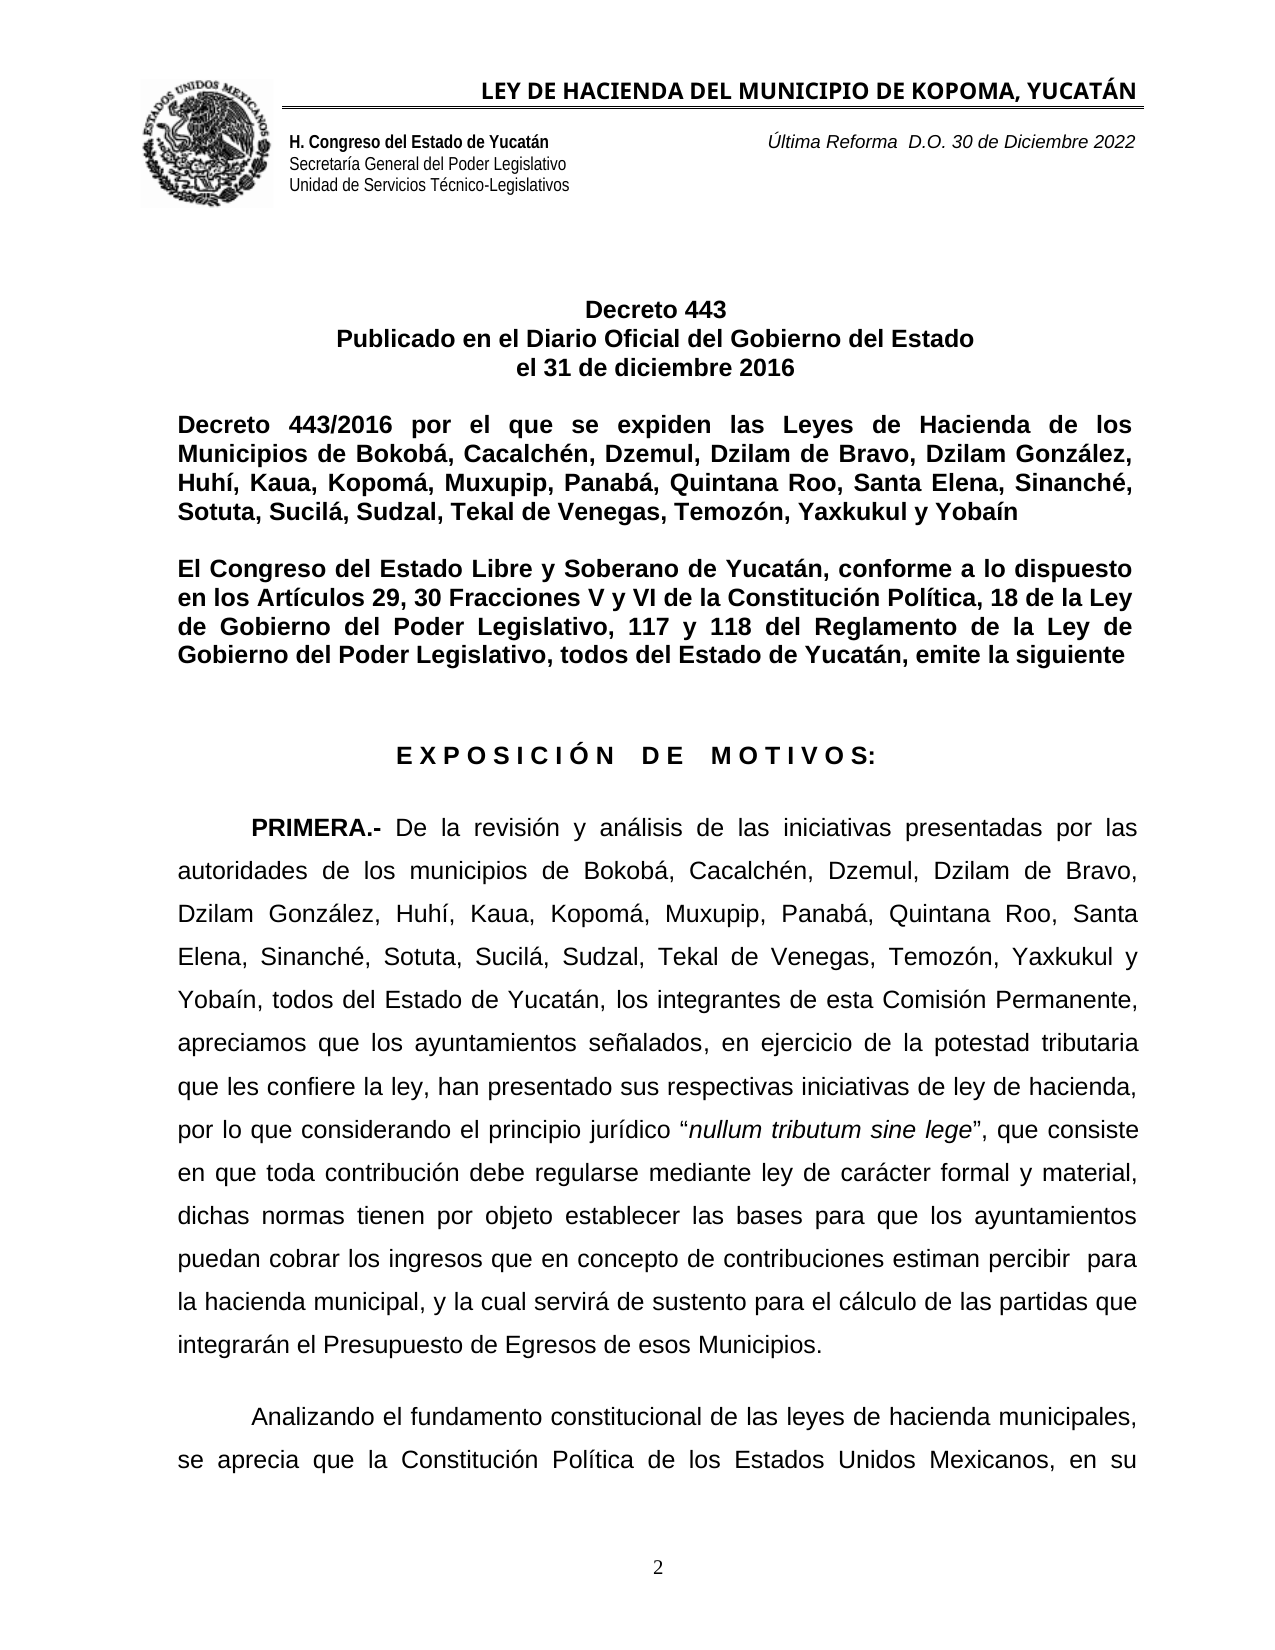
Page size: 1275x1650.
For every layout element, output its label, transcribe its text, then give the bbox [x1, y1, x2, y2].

text Decreto 443/2016 por el que se expiden las Leyes de Hacienda de los Municipios de Bokobá, Cacalchén, Dzemul, Dzilam de Bravo, Dzilam González, Huhí, Kaua, Kopomá, Muxupip, Panabá, Quintana Roo, Santa Elena, Sinanché, Sotuta, Sucilá, Sudzal, Tekal de Venegas, Temozón, Yaxkukul y Yobaín [177, 410, 1134, 525]
text E X P O S I C I Ó N D E M O T I V O S: [74, 741, 1139, 770]
text Decreto 443 [177, 295, 1134, 324]
text El Congreso del Estado Libre y Soberano de Yucatán, conforme a lo dispuesto en los Artículos 29, 30 Fracciones V y VI de la Constitución Política, 18 de la Ley de Gobierno del Poder Legislativo, 117 y 118 del Reglamento de la Ley de Gobierno del Poder Legislativo, todos del Estado de Yucatán, emite la siguiente [177, 554, 1134, 669]
text PRIMERA.- De la revisión y análisis de las iniciativas presentadas por las autoridades de los municipios de Bokobá, Cacalchén, Dzemul, Dzilam de Bravo, Dzilam González, Huhí, Kaua, Kopomá, Muxupip, Panabá, Quintana Roo, Santa Elena, Sinanché, Sotuta, Sucilá, Sudzal, Tekal de Venegas, Temozón, Yaxkukul y Yobaín, todos del Estado de Yucatán, los integrantes de esta Comisión Permanente, apreciamos que los ayuntamientos señalados, en ejercicio de la potestad tributaria que les confiere la ley, han presentado sus respectivas iniciativas de ley de hacienda, por lo que considerando el principio jurídico “nullum tributum sine lege”, que consiste en que toda contribución debe regularse mediante ley de carácter formal y material, dichas normas tienen por objeto establecer las bases para que los ayuntamientos puedan cobrar los ingresos que en concepto de contribuciones estiman percibir para la hacienda municipal, y la cual servirá de sustento para el cálculo de las partidas que integrarán el Presupuesto de Egresos de esos Municipios. [177, 813, 1139, 1359]
text el 31 de diciembre 2016 [177, 353, 1134, 382]
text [177, 1402, 1139, 1474]
text Publicado en el Diario Oficial del Gobierno del Estado [177, 324, 1134, 353]
